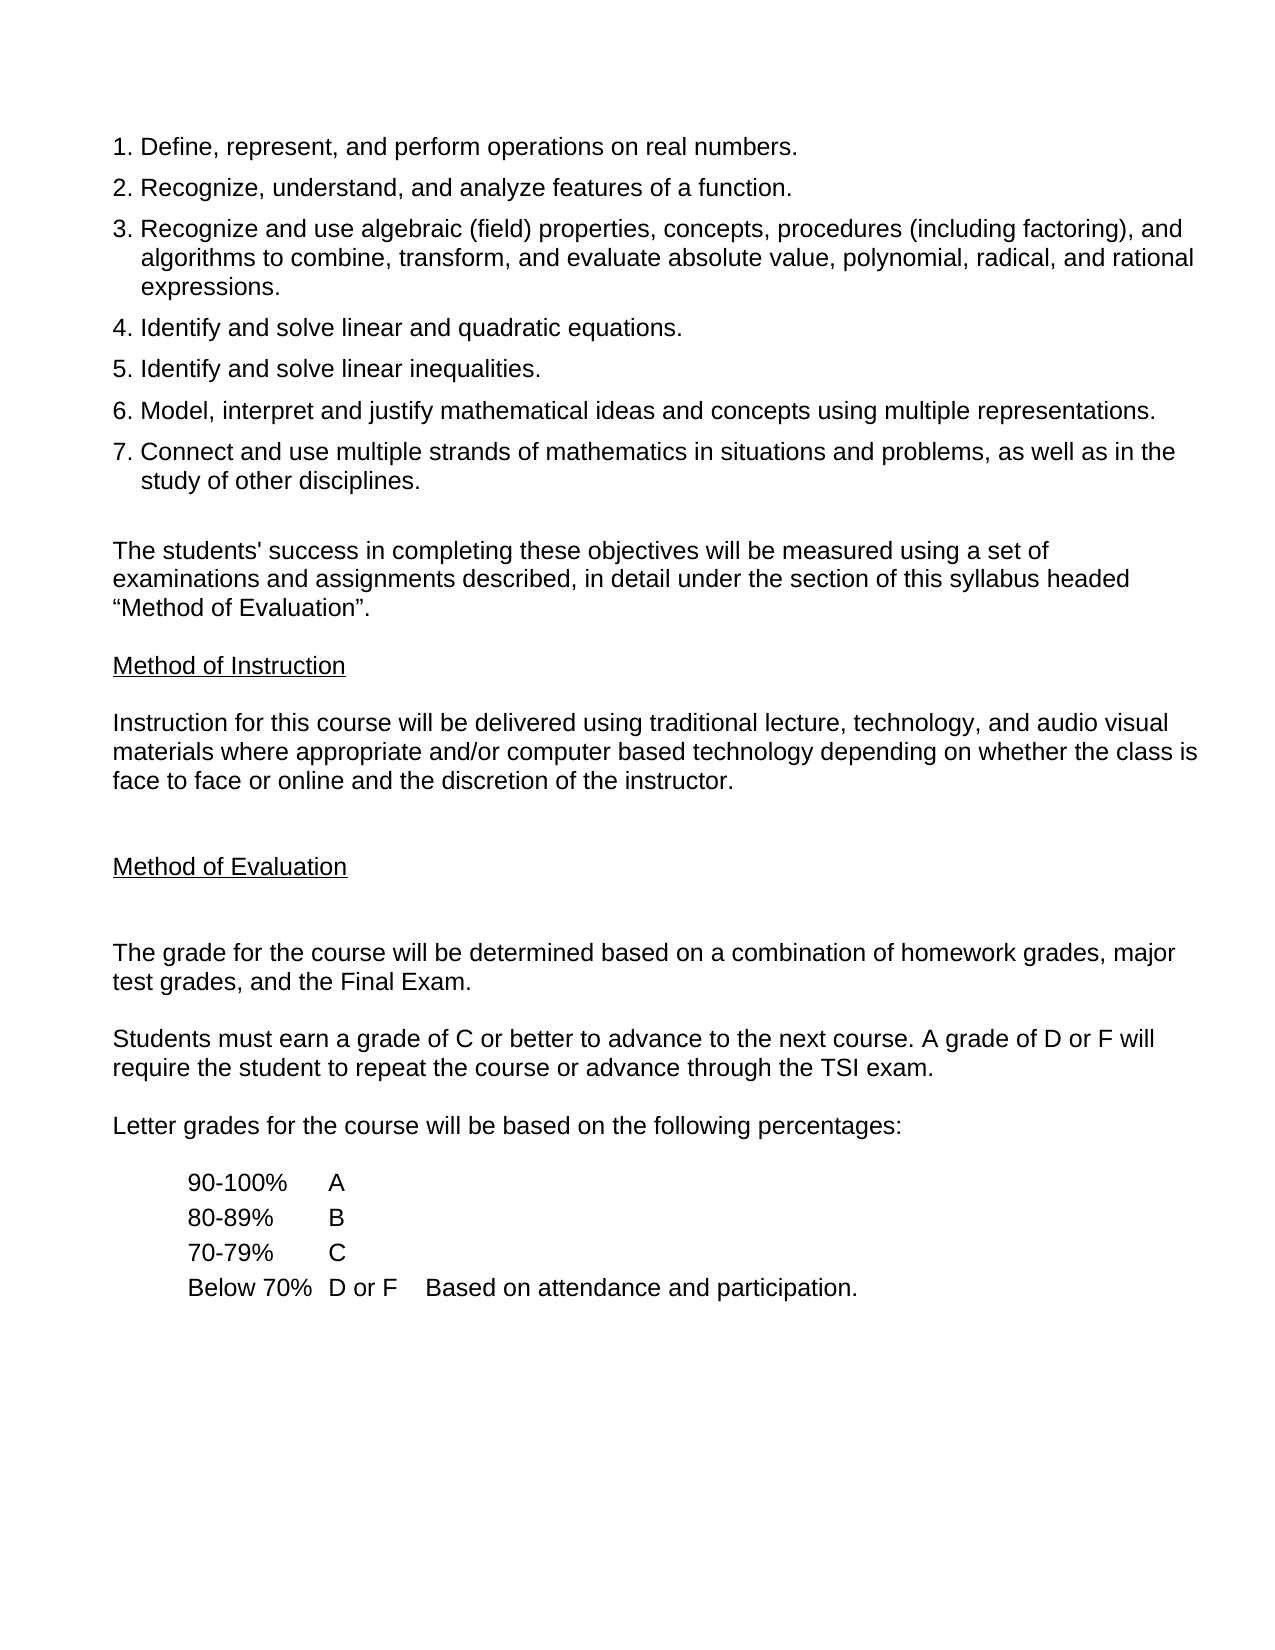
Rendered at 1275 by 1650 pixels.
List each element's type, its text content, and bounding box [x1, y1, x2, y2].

text 6. Model, interpret and justify mathematical ideas and concepts using multiple representations. [112, 396, 1200, 424]
text 1. Define, represent, and perform operations on real numbers. [112, 132, 1200, 161]
text 80-89% B [187, 1203, 1106, 1232]
text The grade for the course will be determined based on a combination of homework grades, major test grades, and the Final Exam. [112, 938, 1200, 996]
text Below 70% D or F Based on attendance and participation. [187, 1273, 1192, 1302]
text Method of Instruction [112, 651, 1200, 679]
text Students must earn a grade of C or better to advance to the next course. A grade of D or F will require the student to repeat the course or advance through the TSI exam. [112, 1024, 1200, 1082]
text 5. Identify and solve linear inequalities. [112, 354, 1200, 383]
text Instruction for this course will be delivered using traditional lecture, technology, and audio visual materials where appropriate and/or computer based technology depending on whether the class is face to face or online and the discretion of the instructor. [112, 708, 1200, 794]
text 90-100% A [187, 1168, 1106, 1197]
text Method of Evaluation [112, 852, 1200, 881]
text Letter grades for the course will be based on the following percentages: [112, 1111, 1200, 1139]
text 3. Recognize and use algebraic (field) properties, concepts, procedures (including factoring), and algorithms to combine, transform, and evaluate absolute value, polynomial, radical, and rational expressions. [112, 214, 1200, 301]
text 2. Recognize, understand, and analyze features of a function. [112, 173, 1200, 202]
text 7. Connect and use multiple strands of mathematics in situations and problems, as well as in the study of other disciplines. [112, 437, 1200, 494]
text The students' success in completing these objectives will be measured using a set of examinations and assignments described, in detail under the section of this syllabus headed “Method of Evaluation”. [112, 536, 1200, 622]
text 4. Identify and solve linear and quadratic equations. [112, 313, 1200, 342]
text 70-79% C [187, 1238, 1106, 1267]
